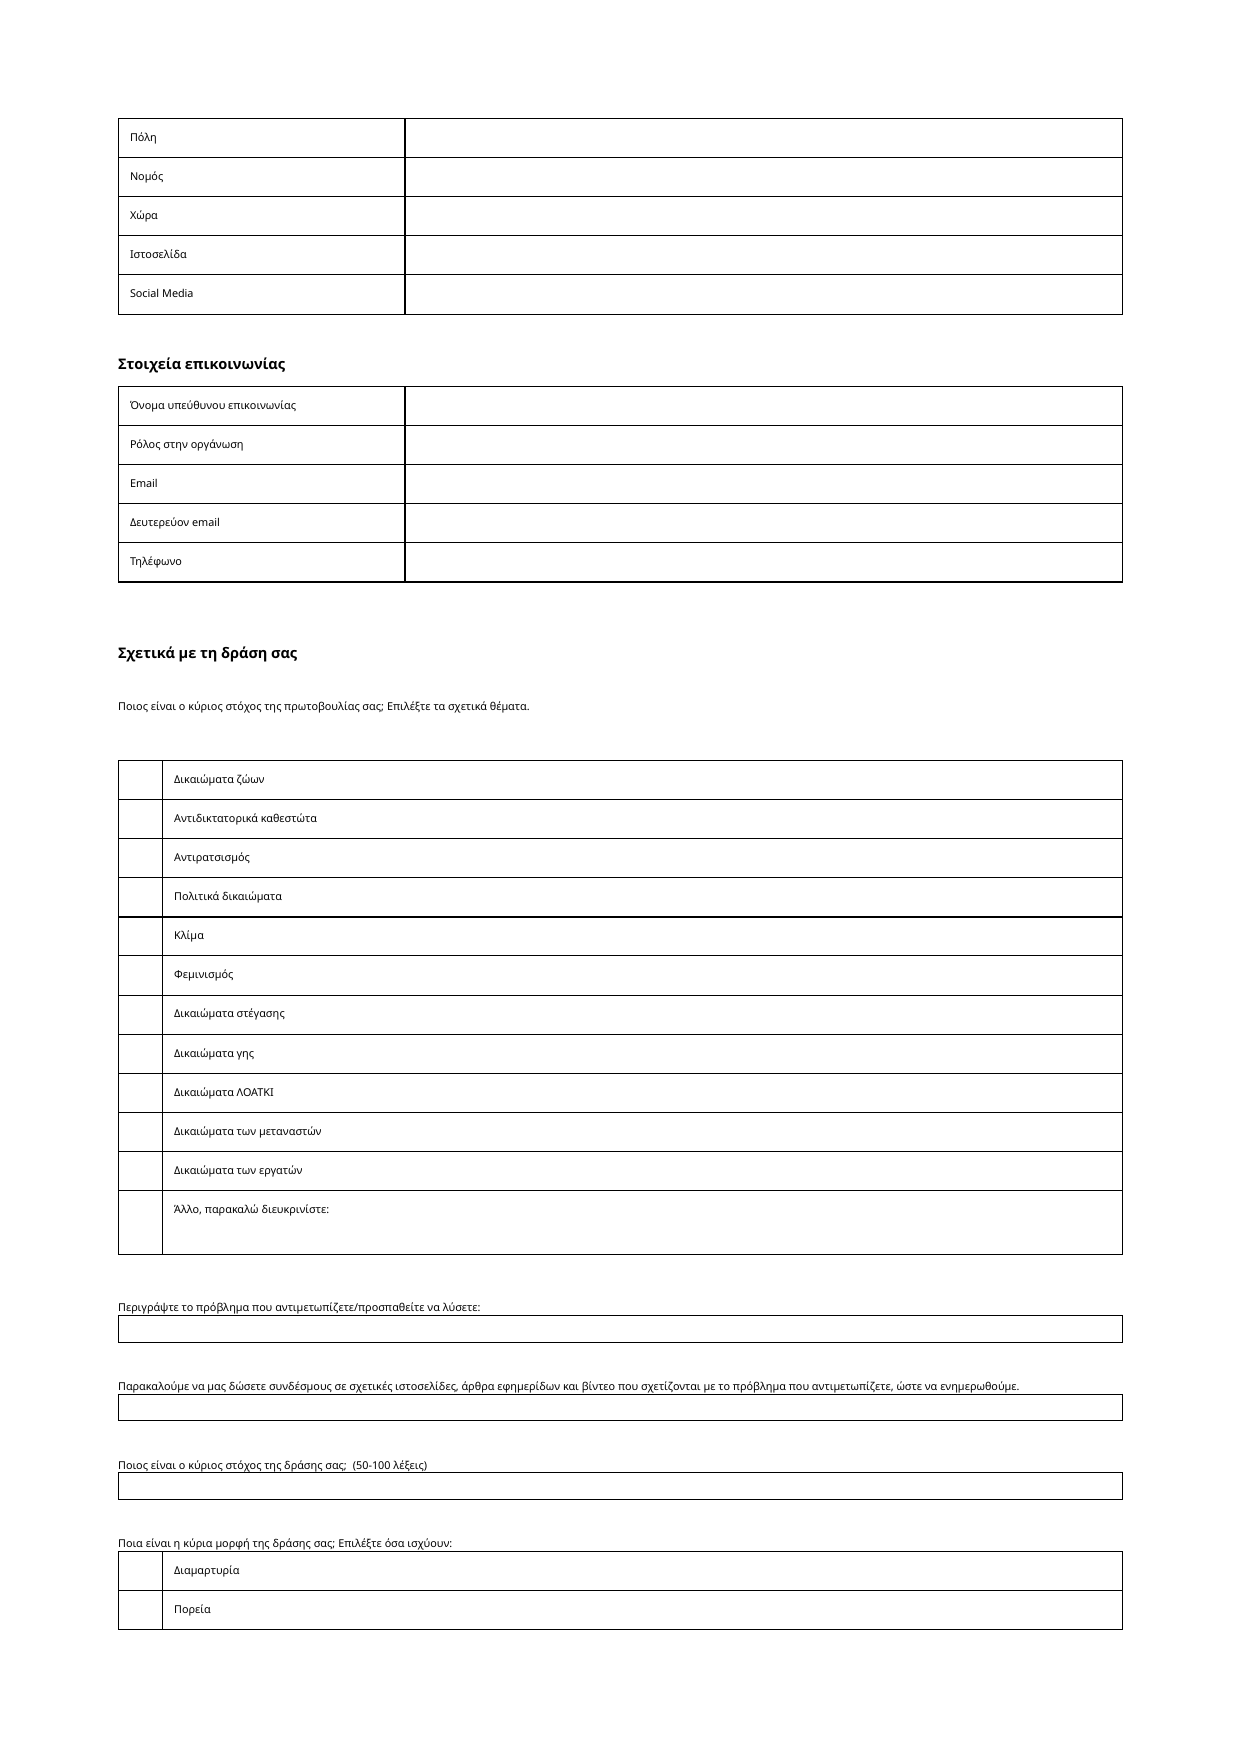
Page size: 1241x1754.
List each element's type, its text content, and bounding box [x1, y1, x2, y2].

table_cell Δικαιώματα των εργατών [163, 1152, 1122, 1190]
table_cell Πολιτικά δικαιώματα [163, 878, 1122, 916]
table_cell [406, 119, 1122, 157]
table_cell [119, 1074, 162, 1112]
table_header [119, 1316, 1122, 1342]
text Σχετικά με τη δράση σας [118, 629, 1122, 663]
table_cell [406, 543, 1122, 581]
table_cell Χώρα [119, 197, 404, 235]
table_cell Αντιρατσισμός [163, 839, 1122, 877]
table_cell Φεμινισμός [163, 956, 1122, 994]
table_cell [119, 918, 162, 955]
text Ποιος είναι ο κύριος στόχος της πρωτοβουλίας σας; Επιλέξτε τα σχετικά θέματα. [118, 688, 1122, 713]
table_header Δικαιώματα ζώων [163, 761, 1122, 799]
table_header Διαμαρτυρία [163, 1552, 1122, 1590]
table_cell Πορεία [163, 1591, 1122, 1629]
table_cell [119, 1591, 162, 1629]
table_cell [406, 236, 1122, 274]
table_cell [406, 504, 1122, 542]
text Παρακαλούμε να μας δώσετε συνδέσμους σε σχετικές ιστοσελίδες, άρθρα εφημερίδων και βίντεο που σχετίζονται με το πρόβλημα που αντιμετωπίζετε, ώστε να ενημερωθούμε. [118, 1368, 1122, 1394]
table_cell [119, 1113, 162, 1151]
table_cell Email [119, 465, 404, 503]
table_cell [406, 197, 1122, 235]
table_cell Τηλέφωνο [119, 543, 404, 581]
table_header [119, 1473, 1122, 1499]
table_cell Δικαιώματα γης [163, 1035, 1122, 1073]
table_cell [119, 878, 162, 916]
table_header Όνομα υπεύθυνου επικοινωνίας [119, 387, 404, 425]
table_cell Κλίμα [163, 918, 1122, 955]
table_header [119, 1552, 162, 1590]
table_cell Άλλο, παρακαλώ διευκρινίστε: [163, 1191, 1122, 1254]
table_cell [119, 800, 162, 838]
table_header [119, 761, 162, 799]
table_cell [119, 956, 162, 994]
table_header [119, 1395, 1122, 1420]
table_cell Δευτερεύον email [119, 504, 404, 542]
table_cell [406, 465, 1122, 503]
table_cell Ιστοσελίδα [119, 236, 404, 274]
text Περιγράψτε το πρόβλημα που αντιμετωπίζετε/προσπαθείτε να λύσετε: [118, 1289, 1122, 1315]
text Ποια είναι η κύρια μορφή της δράσης σας; Επιλέξτε όσα ισχύουν: [118, 1525, 1122, 1551]
table_cell Δικαιώματα των μεταναστών [163, 1113, 1122, 1151]
table_cell [406, 426, 1122, 464]
table_cell [119, 1191, 162, 1254]
table_cell Social Media [119, 275, 404, 313]
table_cell Δικαιώματα ΛΟΑΤΚΙ [163, 1074, 1122, 1112]
table_cell [406, 158, 1122, 196]
table_cell Νομός [119, 158, 404, 196]
table_cell [406, 275, 1122, 313]
table_cell [119, 1035, 162, 1073]
table_cell Πόλη [119, 119, 404, 157]
table_cell Αντιδικτατορικά καθεστώτα [163, 800, 1122, 838]
text Ποιος είναι ο κύριος στόχος της δράσης σας; (50-100 λέξεις) [118, 1447, 1122, 1472]
table_cell [119, 1152, 162, 1190]
table_header [406, 387, 1122, 425]
text Στοιχεία επικοινωνίας [118, 339, 1122, 373]
table_cell Δικαιώματα στέγασης [163, 996, 1122, 1033]
table_cell [119, 996, 162, 1033]
table_cell Ρόλος στην οργάνωση [119, 426, 404, 464]
table_cell [119, 839, 162, 877]
